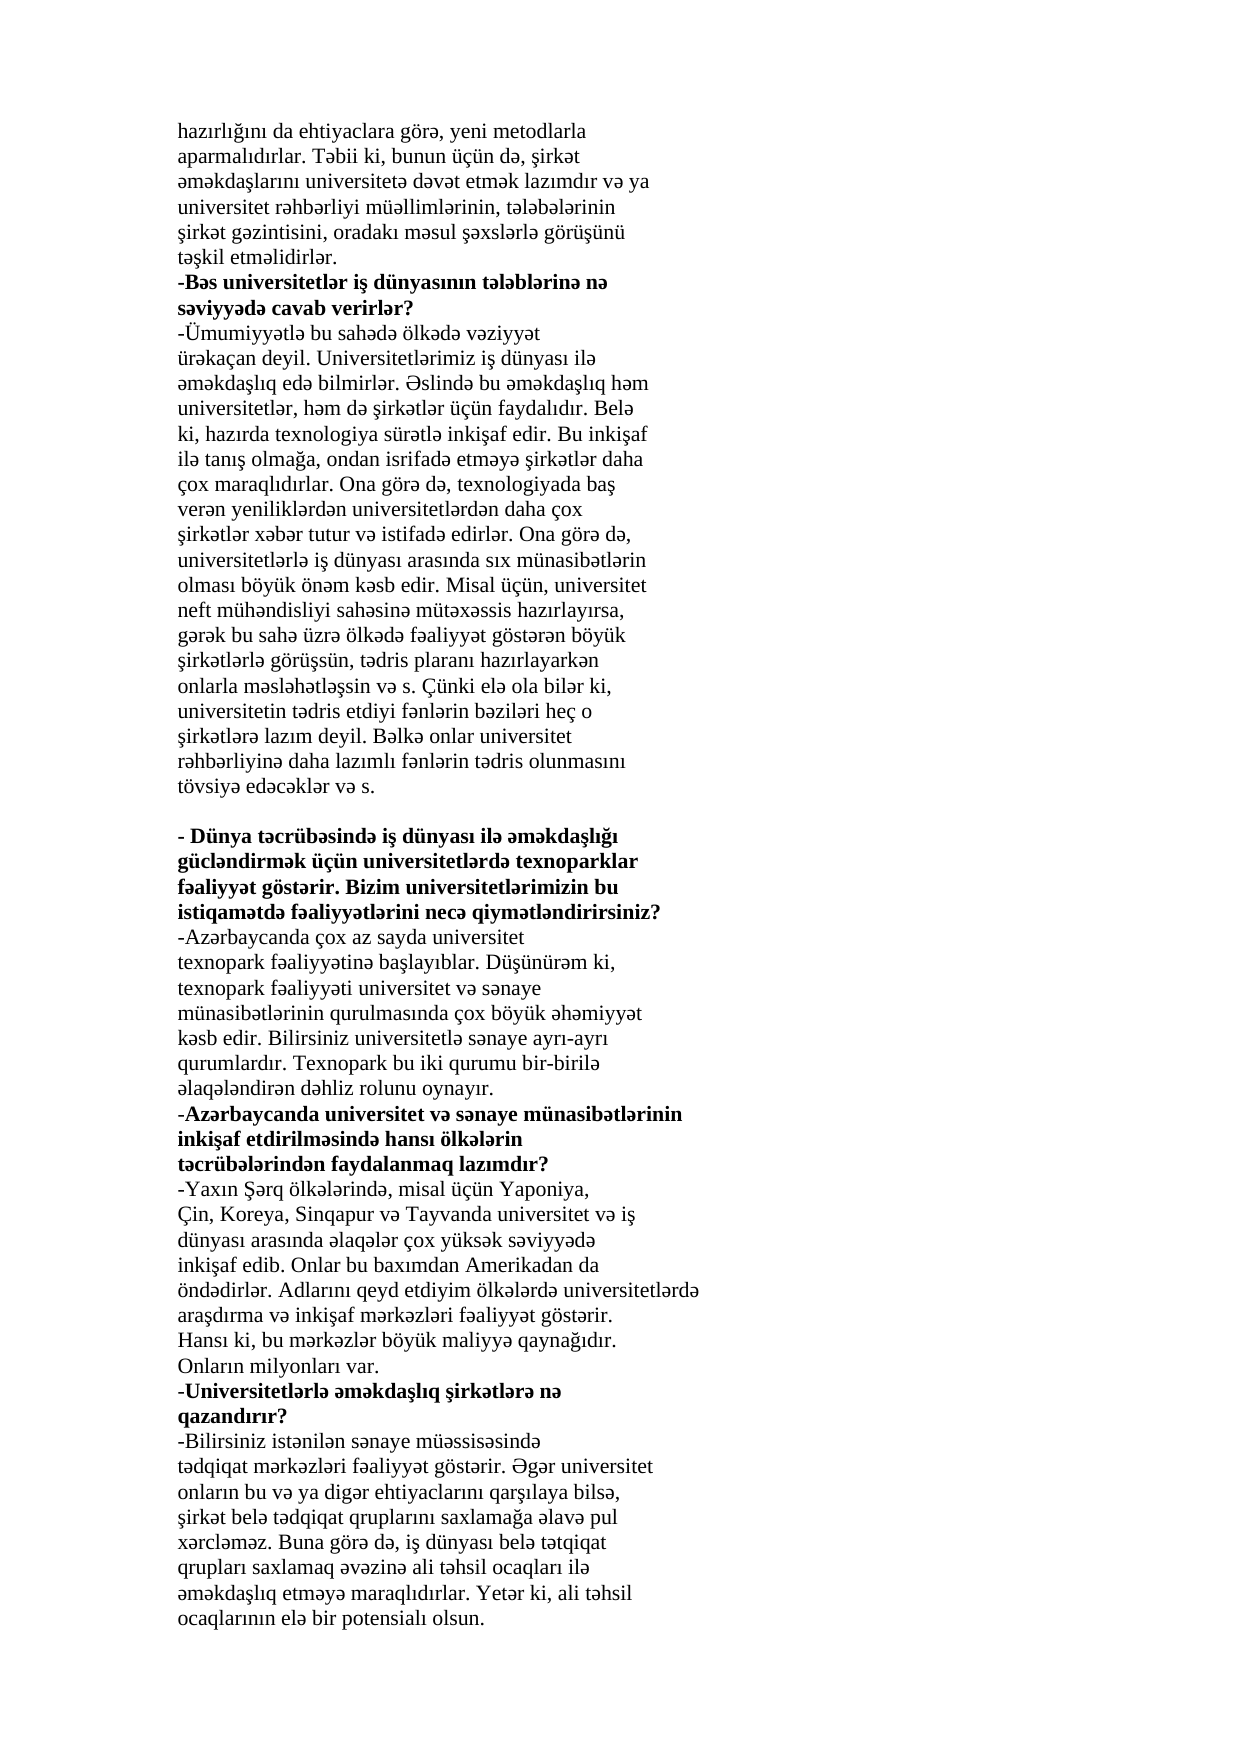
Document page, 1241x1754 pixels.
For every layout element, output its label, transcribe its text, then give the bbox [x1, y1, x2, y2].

text təcrübələrindən faydalanmaq lazımdır? [177, 1151, 1152, 1176]
text tövsiyə edəcəklər və s. [177, 773, 1152, 799]
text - Dünya təcrübəsində iş dünyası ilə əməkdaşlığı [177, 823, 1152, 848]
text Hansı ki, bu mərkəzlər böyük maliyyə qaynağıdır. [177, 1327, 1152, 1353]
text texnopark fəaliyyəti universitet və sənaye [177, 974, 1152, 1000]
text inkişaf etdirilməsində hansı ölkələrin [177, 1126, 1152, 1151]
text istiqamətdə fəaliyyətlərini necə qiymətləndirirsiniz? [177, 899, 1152, 924]
text qurumlardır. Texnopark bu iki qurumu bir-birilə [177, 1050, 1152, 1075]
text qrupları saxlamaq əvəzinə ali təhsil ocaqları ilə [177, 1554, 1152, 1579]
text araşdırma və inkişaf mərkəzləri fəaliyyət göstərir. [177, 1302, 1152, 1327]
text -Azərbaycanda çox az sayda universitet [177, 924, 1152, 949]
text neft mühəndisliyi sahəsinə mütəxəssis hazırlayırsa, [177, 597, 1152, 622]
text tədqiqat mərkəzləri fəaliyyət göstərir. Əgər universitet [177, 1453, 1152, 1479]
text -Azərbaycanda universitet və sənaye münasibətlərinin [177, 1101, 1152, 1126]
text texnopark fəaliyyətinə başlayıblar. Düşünürəm ki, [177, 949, 1152, 974]
text səviyyədə cavab verirlər? [177, 294, 1152, 320]
text universitetlərlə iş dünyası arasında sıx münasibətlərin [177, 547, 1152, 572]
text -Yaxın Şərq ölkələrində, misal üçün Yaponiya, [177, 1176, 1152, 1201]
text təşkil etməlidirlər. [177, 244, 1152, 269]
text -Universitetlərlə əməkdaşlıq şirkətlərə nə [177, 1378, 1152, 1403]
text ocaqlarının elə bir potensialı olsun. [177, 1605, 1152, 1630]
text universitetlər, həm də şirkətlər üçün faydalıdır. Belə [177, 395, 1152, 421]
text -Bəs universitetlər iş dünyasının tələblərinə nə [177, 269, 1152, 294]
text onlarla məsləhətləşsin və s. Çünki elə ola bilər ki, [177, 673, 1152, 698]
text münasibətlərinin qurulmasında çox böyük əhəmiyyət [177, 1000, 1152, 1025]
text universitetin tədris etdiyi fənlərin bəziləri heç o [177, 698, 1152, 723]
text fəaliyyət göstərir. Bizim universitetlərimizin bu [177, 874, 1152, 899]
text inkişaf edib. Onlar bu baxımdan Amerikadan da [177, 1252, 1152, 1277]
text əməkdaşlarını universitetə dəvət etmək lazımdır və ya [177, 168, 1152, 194]
text verən yeniliklərdən universitetlərdən daha çox [177, 496, 1152, 521]
text əlaqələndirən dəhliz rolunu oynayır. [177, 1075, 1152, 1101]
text Onların milyonları var. [177, 1353, 1152, 1378]
text ilə tanış olmağa, ondan isrifadə etməyə şirkətlər daha [177, 446, 1152, 471]
text xərcləməz. Buna görə də, iş dünyası belə tətqiqat [177, 1529, 1152, 1554]
text şirkətlərə lazım deyil. Bəlkə onlar universitet [177, 723, 1152, 748]
text gərək bu sahə üzrə ölkədə fəaliyyət göstərən böyük [177, 622, 1152, 647]
text ürəkaçan deyil. Universitetlərimiz iş dünyası ilə [177, 345, 1152, 370]
text olması böyük önəm kəsb edir. Misal üçün, universitet [177, 572, 1152, 597]
text şirkət belə tədqiqat qruplarını saxlamağa əlavə pul [177, 1504, 1152, 1529]
text gücləndirmək üçün universitetlərdə texnoparklar [177, 848, 1152, 874]
text -Ümumiyyətlə bu sahədə ölkədə vəziyyət [177, 320, 1152, 345]
text Çin, Koreya, Sinqapur və Tayvanda universitet və iş [177, 1201, 1152, 1227]
text kəsb edir. Bilirsiniz universitetlə sənaye ayrı-ayrı [177, 1025, 1152, 1050]
text şirkətlərlə görüşsün, tədris plaranı hazırlayarkən [177, 647, 1152, 673]
text hazırlığını da ehtiyaclara görə, yeni metodlarla [177, 118, 1152, 143]
text çox maraqlıdırlar. Ona görə də, texnologiyada baş [177, 471, 1152, 496]
text onların bu və ya digər ehtiyaclarını qarşılaya bilsə, [177, 1479, 1152, 1504]
text qazandırır? [177, 1403, 1152, 1428]
text əməkdaşlıq etməyə maraqlıdırlar. Yetər ki, ali təhsil [177, 1579, 1152, 1605]
text öndədirlər. Adlarını qeyd etdiyim ölkələrdə universitetlərdə [177, 1277, 1152, 1302]
text şirkətlər xəbər tutur və istifadə edirlər. Ona görə də, [177, 521, 1152, 547]
text universitet rəhbərliyi müəllimlərinin, tələbələrinin [177, 194, 1152, 219]
text şirkət gəzintisini, oradakı məsul şəxslərlə görüşünü [177, 219, 1152, 244]
text -Bilirsiniz istənilən sənaye müəssisəsində [177, 1428, 1152, 1453]
text aparmalıdırlar. Təbii ki, bunun üçün də, şirkət [177, 143, 1152, 168]
text rəhbərliyinə daha lazımlı fənlərin tədris olunmasını [177, 748, 1152, 773]
text ki, hazırda texnologiya sürətlə inkişaf edir. Bu inkişaf [177, 421, 1152, 446]
text əməkdaşlıq edə bilmirlər. Əslində bu əməkdaşlıq həm [177, 370, 1152, 395]
text dünyası arasında əlaqələr çox yüksək səviyyədə [177, 1227, 1152, 1252]
